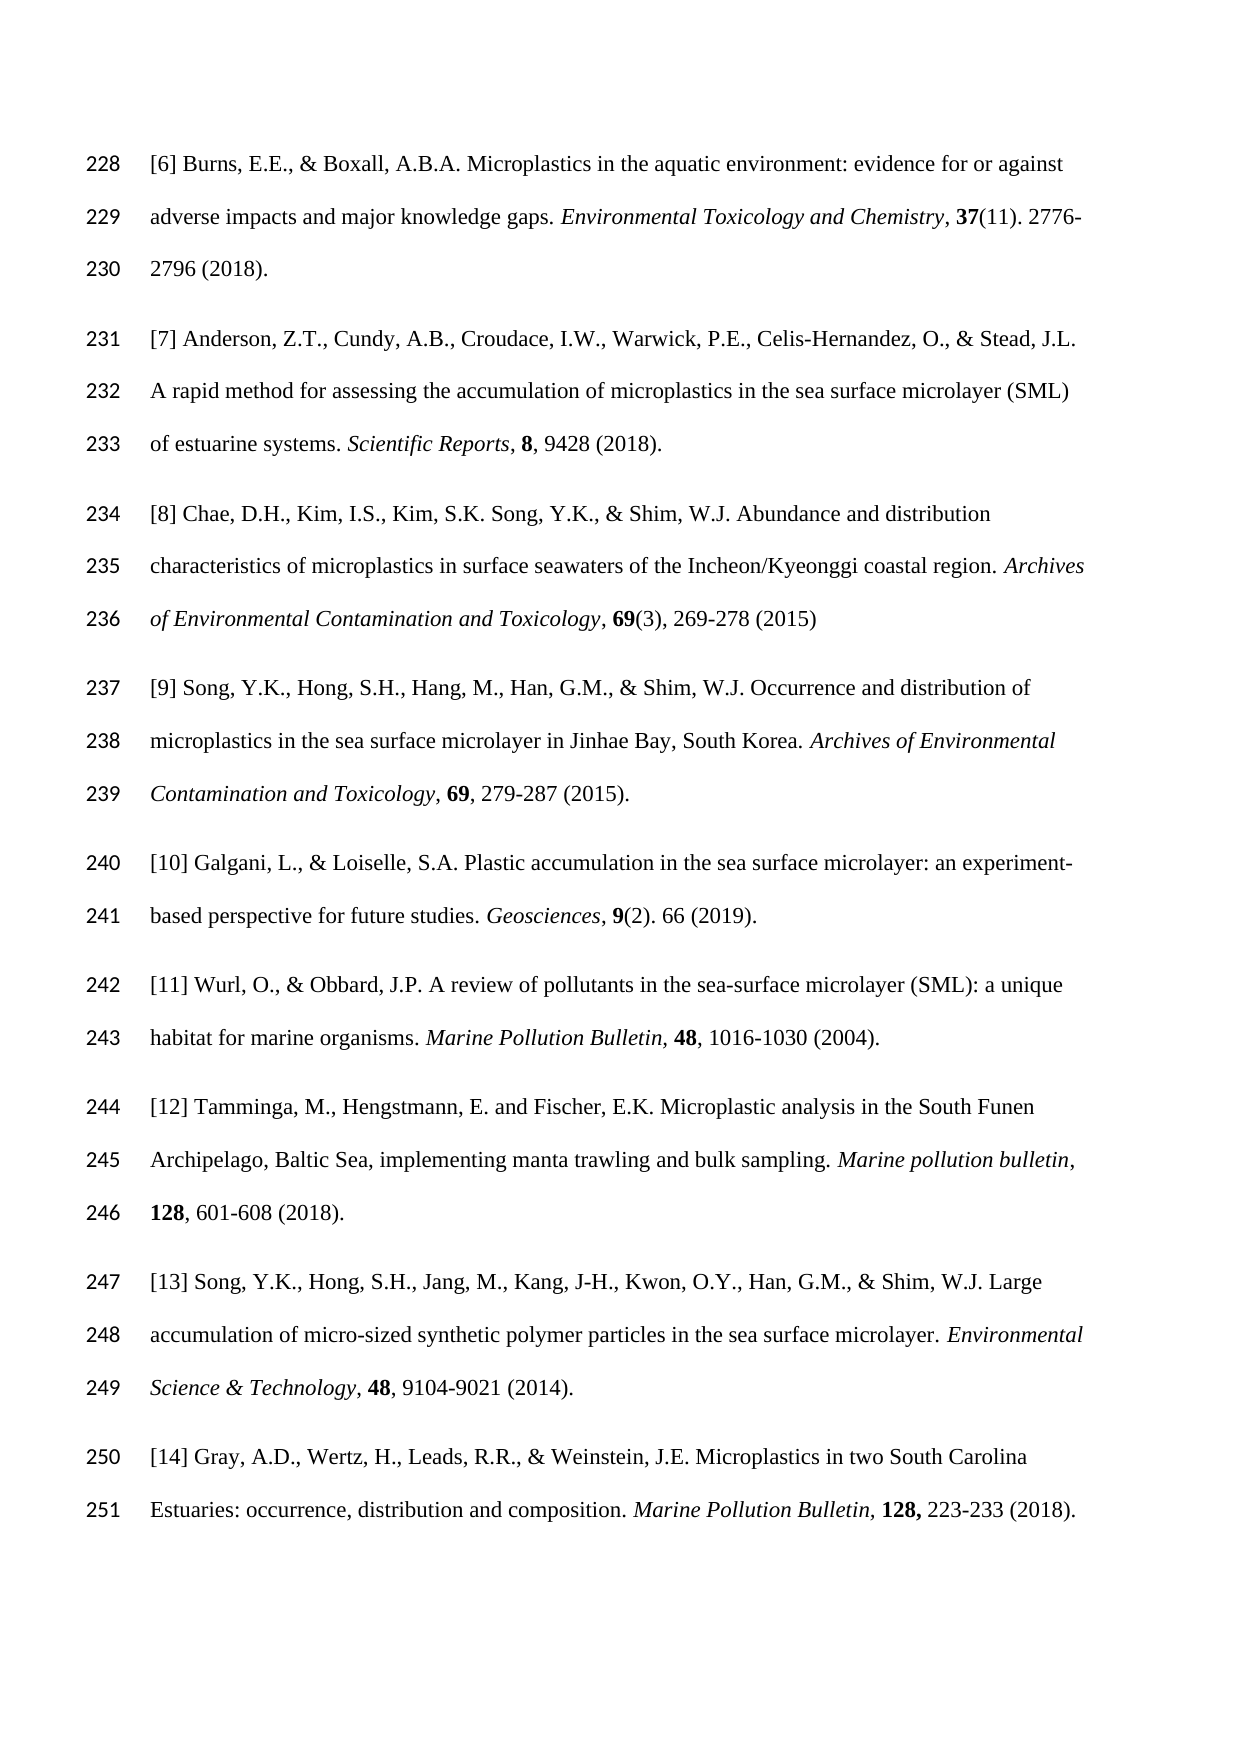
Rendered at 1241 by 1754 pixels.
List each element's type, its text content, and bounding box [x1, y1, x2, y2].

text [9] Song, Y.K., Hong, S.H., Hang, M., Han, G.M., & Shim, W.J. Occurrence and distribution of microplastics in the sea surface microlayer in Jinhae Bay, South Korea. Archives of Environmental Contamination and Toxicology, 69, 279-287 (2015). [150, 674, 1090, 806]
text [11] Wurl, O., & Obbard, J.P. A review of pollutants in the sea-surface microlayer (SML): a unique habitat for marine organisms. Marine Pollution Bulletin, 48, 1016-1030 (2004). [150, 971, 1090, 1050]
text [7] Anderson, Z.T., Cundy, A.B., Croudace, I.W., Warwick, P.E., Celis-Hernandez, O., & Stead, J.L. A rapid method for assessing the accumulation of microplastics in the sea surface microlayer (SML) of estuarine systems. Scientific Reports, 8, 9428 (2018). [150, 325, 1090, 457]
text [8] Chae, D.H., Kim, I.S., Kim, S.K. Song, Y.K., & Shim, W.J. Abundance and distribution characteristics of microplastics in surface seawaters of the Incheon/Kyeonggi coastal region. Archives of Environmental Contamination and Toxicology, 69(3), 269-278 (2015) [150, 499, 1090, 631]
text [13] Song, Y.K., Hong, S.H., Jang, M., Kang, J-H., Kwon, O.Y., Han, G.M., & Shim, W.J. Large accumulation of micro-sized synthetic polymer particles in the sea surface microlayer. Environmental Science & Technology, 48, 9104-9021 (2014). [150, 1268, 1090, 1400]
text [10] Galgani, L., & Loiselle, S.A. Plastic accumulation in the sea surface microlayer: an experiment-based perspective for future studies. Geosciences, 9(2). 66 (2019). [150, 849, 1090, 928]
text [6] Burns, E.E., & Boxall, A.B.A. Microplastics in the aquatic environment: evidence for or against adverse impacts and major knowledge gaps. Environmental Toxicology and Chemistry, 37(11). 2776-2796 (2018). [150, 150, 1090, 282]
text [14] Gray, A.D., Wertz, H., Leads, R.R., & Weinstein, J.E. Microplastics in two South Carolina Estuaries: occurrence, distribution and composition. Marine Pollution Bulletin, 128, 223-233 (2018). [150, 1443, 1090, 1522]
text [12] Tamminga, M., Hengstmann, E. and Fischer, E.K. Microplastic analysis in the South Funen Archipelago, Baltic Sea, implementing manta trawling and bulk sampling. Marine pollution bulletin, 128, 601-608 (2018). [150, 1093, 1090, 1225]
